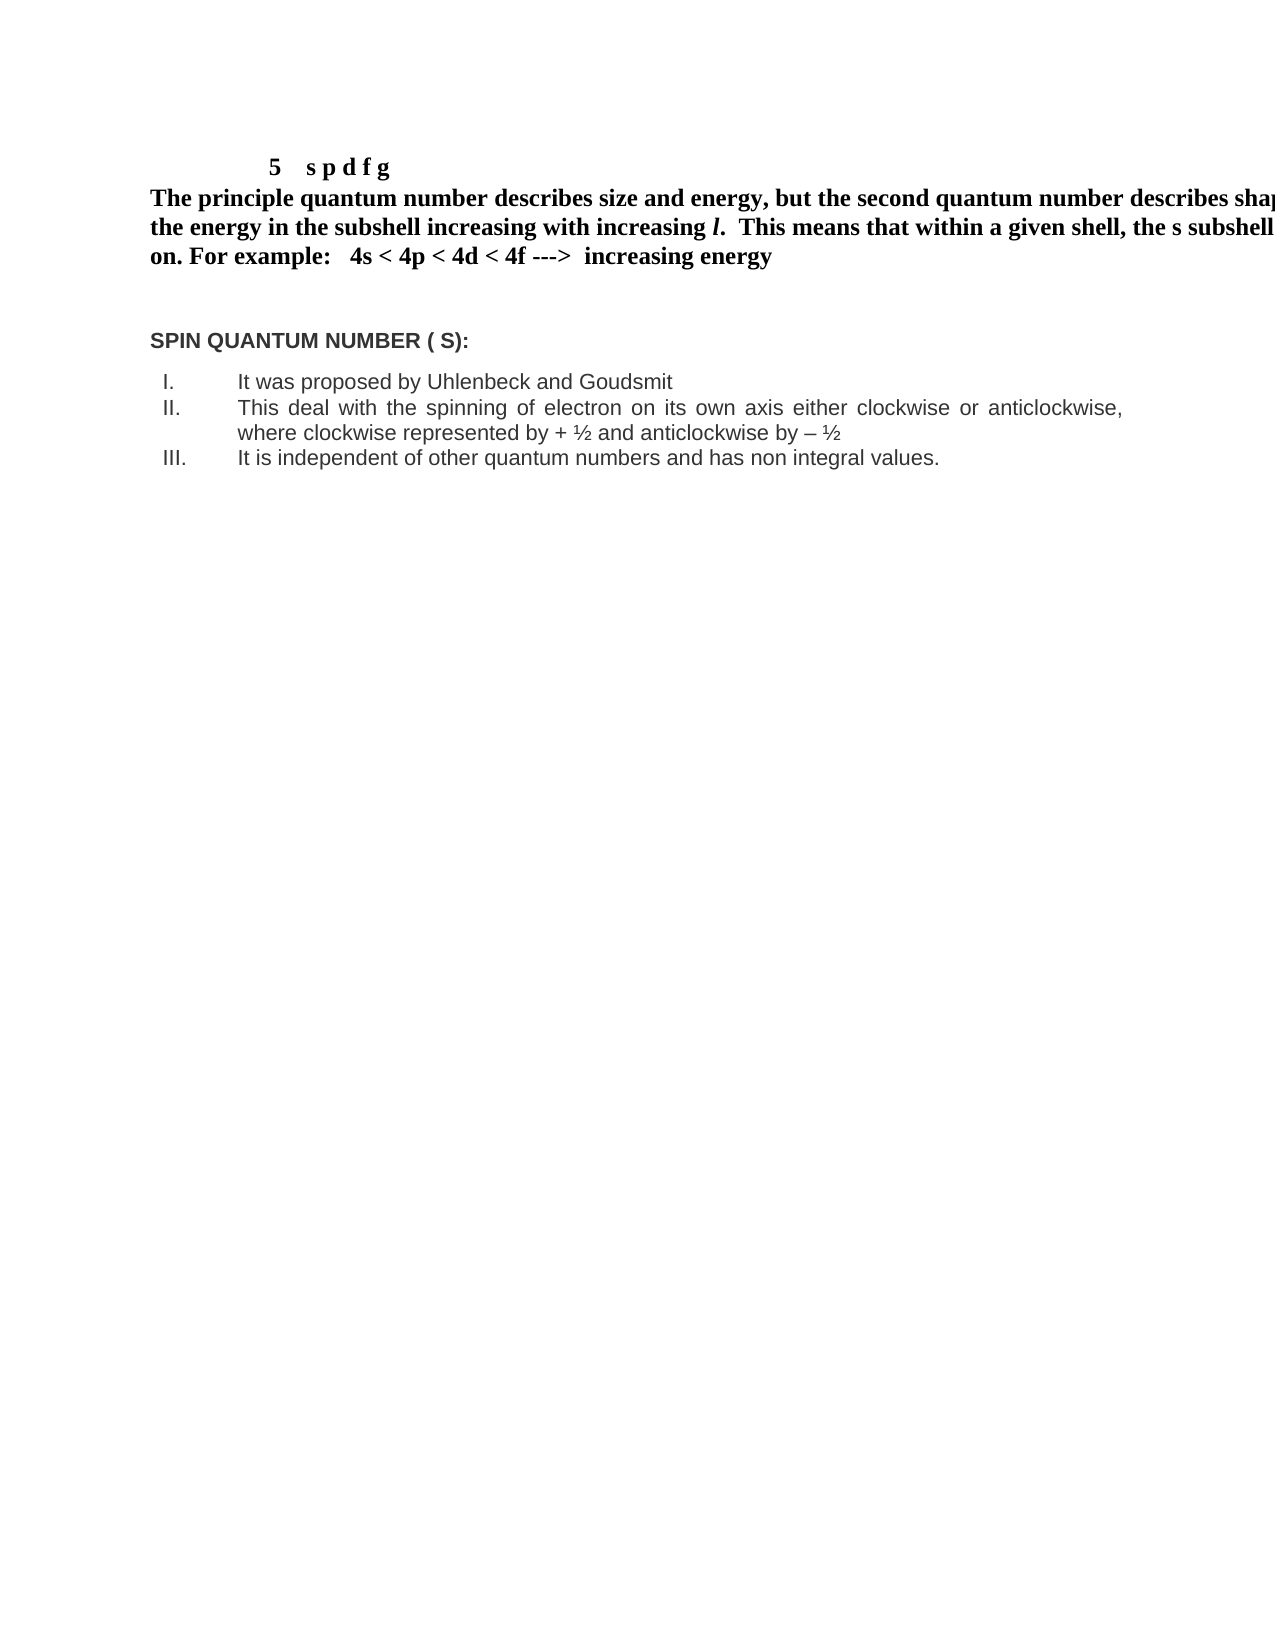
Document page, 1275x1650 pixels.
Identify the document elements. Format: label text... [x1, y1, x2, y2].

list This deal with the spinning of electron on its own axis either clockwise or anticlockwise, where clockwise represented by + ½ and anticlockwise by – ½ [162, 394, 1125, 445]
list It was proposed by Uhlenbeck and Goudsmit [162, 369, 1125, 394]
text SPIN QUANTUM NUMBER ( S): [150, 328, 1125, 354]
table_cell The principle quantum number describes size and energy, but the second quantum number describes shape. The subshells in any given orbital differ slightly in energy, with the energy in the subshell increasing with increasing l. This means that within a given shell, the s subshell is lowest in energy, p is the next lowest, followed by d, then f, and so on. For example: 4s < 4p < 4d < 4f ---> increasing energy [149, 182, 1275, 328]
list It is independent of other quantum numbers and has non integral values. [162, 445, 1125, 470]
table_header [149, 150, 1275, 182]
